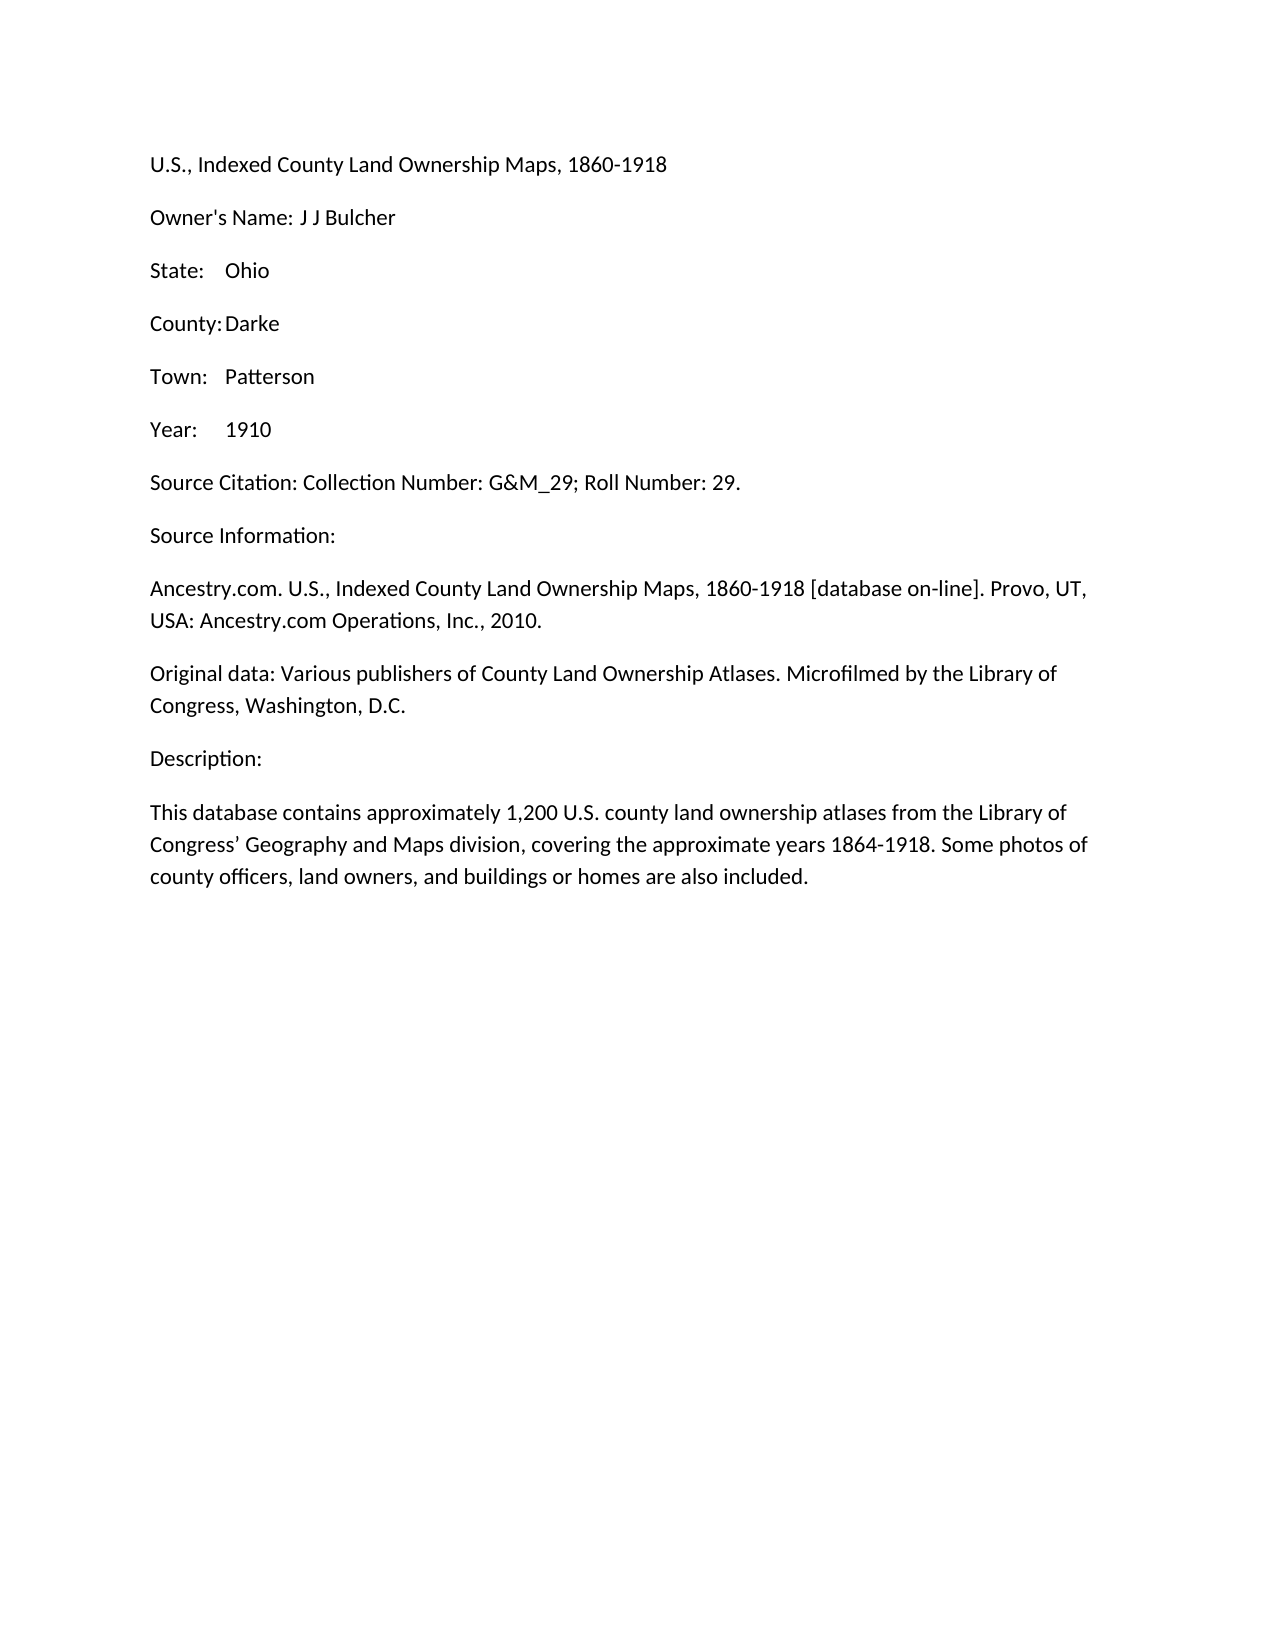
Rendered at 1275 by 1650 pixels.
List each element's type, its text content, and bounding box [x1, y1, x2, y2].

text Source Citation: Collection Number: G&M_29; Roll Number: 29. [150, 468, 1125, 496]
text This database contains approximately 1,200 U.S. county land ownership atlases from the Library of Congress’ Geography and Maps division, covering the approximate years 1864-1918. Some photos of county officers, land owners, and buildings or homes are also included. [150, 798, 1125, 890]
text County: Darke [150, 309, 1125, 337]
text Original data: Various publishers of County Land Ownership Atlases. Microfilmed by the Library of Congress, Washington, D.C. [150, 659, 1125, 719]
text U.S., Indexed County Land Ownership Maps, 1860-1918 [150, 150, 1125, 178]
text Year: 1910 [150, 415, 1125, 443]
text Town: Patterson [150, 362, 1125, 390]
text Description: [150, 744, 1125, 773]
text Source Information: [150, 521, 1125, 549]
text Owner's Name: J J Bulcher [150, 203, 1125, 231]
text Ancestry.com. U.S., Indexed County Land Ownership Maps, 1860-1918 [database on-line]. Provo, UT, USA: Ancestry.com Operations, Inc., 2010. [150, 574, 1125, 634]
text State: Ohio [150, 256, 1125, 284]
